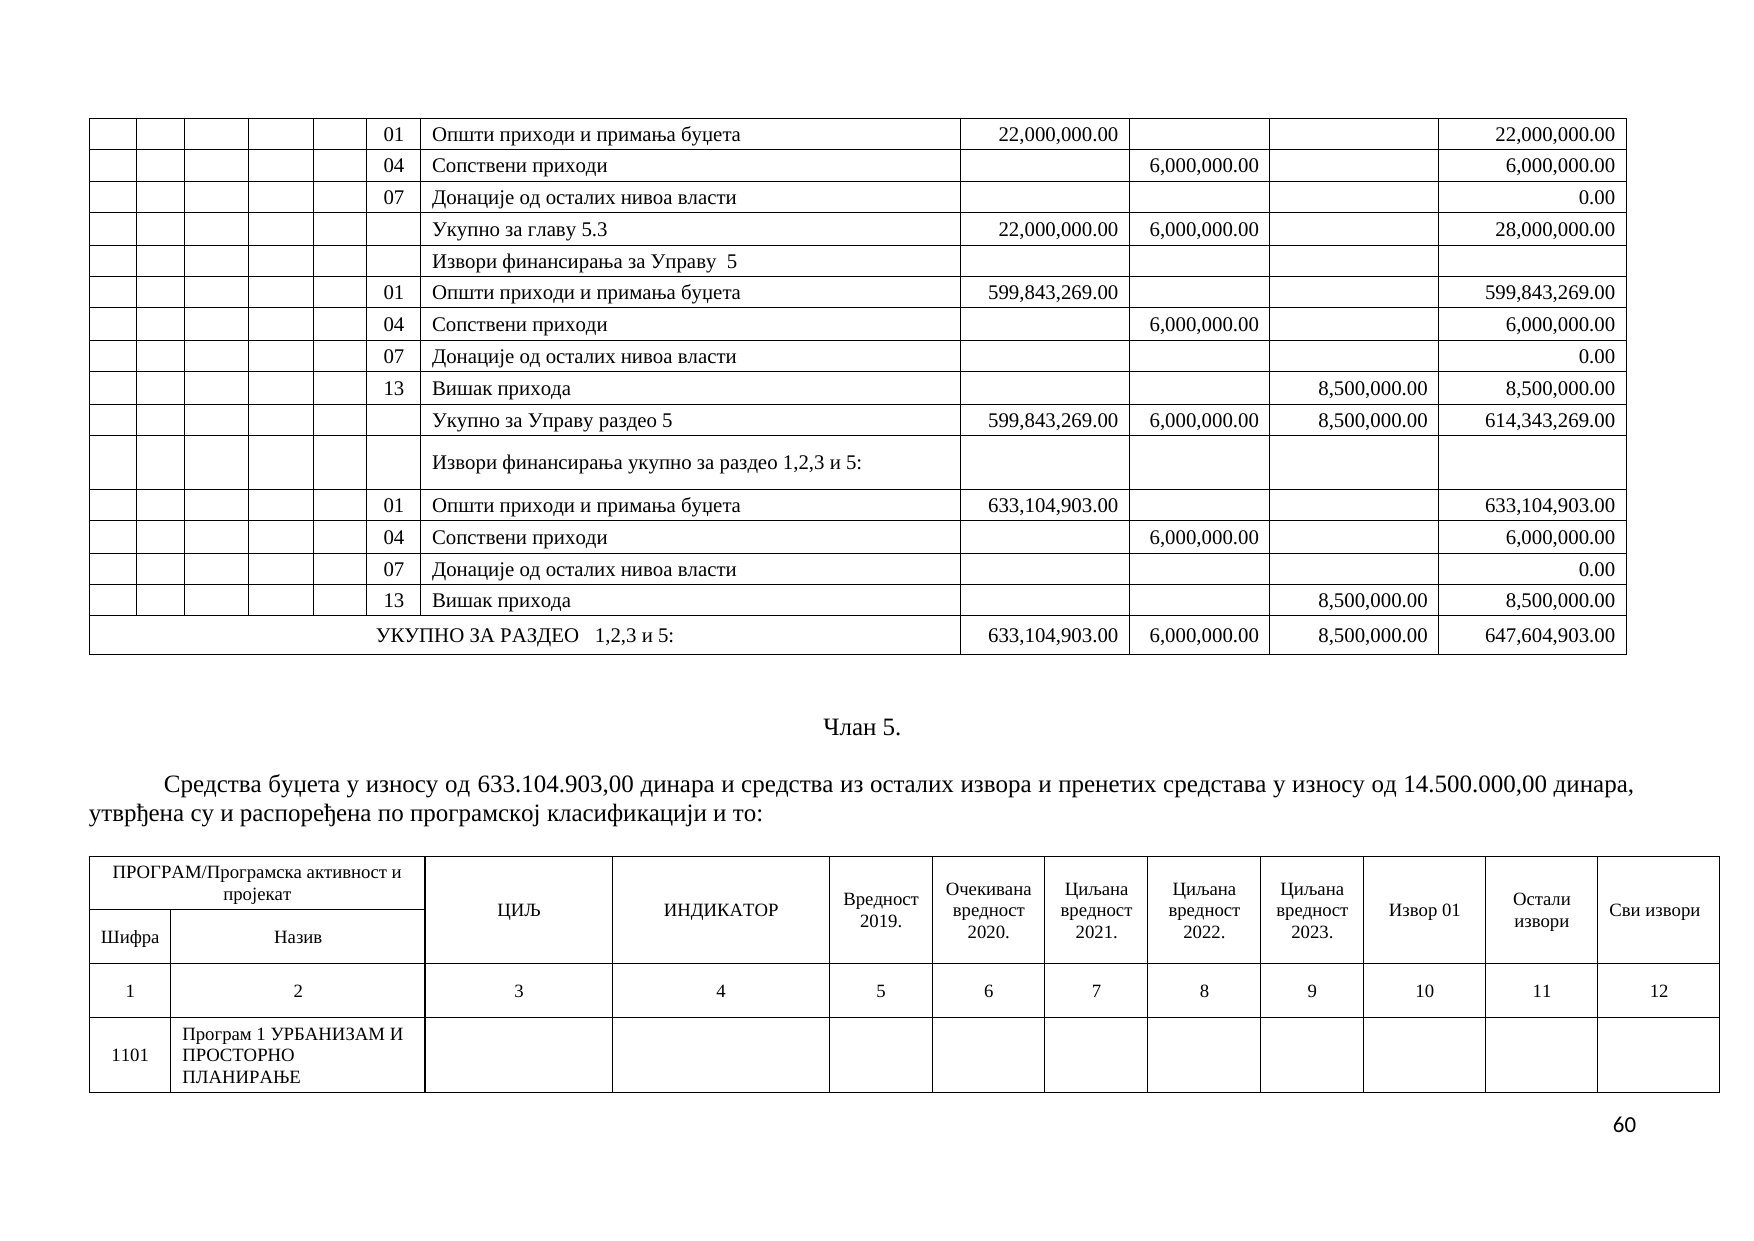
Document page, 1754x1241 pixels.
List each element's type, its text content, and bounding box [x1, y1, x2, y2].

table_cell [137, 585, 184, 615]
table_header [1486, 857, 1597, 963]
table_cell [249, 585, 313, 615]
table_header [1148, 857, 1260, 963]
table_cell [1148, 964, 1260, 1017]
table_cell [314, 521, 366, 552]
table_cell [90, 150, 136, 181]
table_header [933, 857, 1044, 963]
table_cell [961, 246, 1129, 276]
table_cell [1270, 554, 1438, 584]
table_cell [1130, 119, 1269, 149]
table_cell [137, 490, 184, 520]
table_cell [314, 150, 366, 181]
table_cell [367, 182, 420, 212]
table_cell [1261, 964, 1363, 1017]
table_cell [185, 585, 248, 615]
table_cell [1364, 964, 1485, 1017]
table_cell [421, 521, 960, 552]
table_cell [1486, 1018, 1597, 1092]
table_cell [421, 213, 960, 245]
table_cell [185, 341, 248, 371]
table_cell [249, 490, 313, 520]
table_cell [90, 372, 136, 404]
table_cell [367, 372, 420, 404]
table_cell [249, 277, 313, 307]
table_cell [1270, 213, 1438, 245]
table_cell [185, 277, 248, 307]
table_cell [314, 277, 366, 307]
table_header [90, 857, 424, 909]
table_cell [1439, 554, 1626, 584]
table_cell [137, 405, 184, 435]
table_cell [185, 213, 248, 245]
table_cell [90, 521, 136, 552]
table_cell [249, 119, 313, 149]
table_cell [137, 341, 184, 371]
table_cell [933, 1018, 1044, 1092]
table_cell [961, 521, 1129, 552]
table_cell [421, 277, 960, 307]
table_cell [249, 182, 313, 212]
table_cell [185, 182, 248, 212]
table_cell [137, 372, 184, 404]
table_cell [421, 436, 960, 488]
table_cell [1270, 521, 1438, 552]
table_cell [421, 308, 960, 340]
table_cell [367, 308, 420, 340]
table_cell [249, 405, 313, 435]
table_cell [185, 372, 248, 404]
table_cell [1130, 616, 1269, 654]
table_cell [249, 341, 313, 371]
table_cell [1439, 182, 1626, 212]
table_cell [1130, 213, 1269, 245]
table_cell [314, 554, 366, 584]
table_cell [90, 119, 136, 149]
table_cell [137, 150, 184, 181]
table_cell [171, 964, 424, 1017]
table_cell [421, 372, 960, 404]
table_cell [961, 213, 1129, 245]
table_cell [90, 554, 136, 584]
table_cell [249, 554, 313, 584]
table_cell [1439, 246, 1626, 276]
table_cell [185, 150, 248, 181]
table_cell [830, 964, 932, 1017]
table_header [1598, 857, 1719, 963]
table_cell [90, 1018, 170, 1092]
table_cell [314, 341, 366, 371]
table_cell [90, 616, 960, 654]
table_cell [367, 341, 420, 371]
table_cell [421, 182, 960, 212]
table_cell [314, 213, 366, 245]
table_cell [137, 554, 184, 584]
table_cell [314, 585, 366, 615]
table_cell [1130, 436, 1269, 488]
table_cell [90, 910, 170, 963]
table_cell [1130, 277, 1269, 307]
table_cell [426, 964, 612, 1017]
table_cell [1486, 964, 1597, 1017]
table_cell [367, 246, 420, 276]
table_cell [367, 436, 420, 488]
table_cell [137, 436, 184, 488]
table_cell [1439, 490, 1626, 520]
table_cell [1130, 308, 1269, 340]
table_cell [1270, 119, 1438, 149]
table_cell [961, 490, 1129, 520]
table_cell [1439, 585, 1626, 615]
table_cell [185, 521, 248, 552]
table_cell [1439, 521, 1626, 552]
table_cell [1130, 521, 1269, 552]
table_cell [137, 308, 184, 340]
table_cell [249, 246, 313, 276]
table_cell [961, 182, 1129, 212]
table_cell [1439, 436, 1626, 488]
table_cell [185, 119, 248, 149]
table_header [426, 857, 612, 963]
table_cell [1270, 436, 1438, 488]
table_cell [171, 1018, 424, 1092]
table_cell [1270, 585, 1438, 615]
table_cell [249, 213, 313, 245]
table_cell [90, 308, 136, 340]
text Средства буџета у износу од 633.104.903,00 динара и средства из осталих извора и пренетих средстава у износу од 14.500.000,00 динара, утврђена су и распоређена по програмској класификацији и то: [89, 769, 1636, 827]
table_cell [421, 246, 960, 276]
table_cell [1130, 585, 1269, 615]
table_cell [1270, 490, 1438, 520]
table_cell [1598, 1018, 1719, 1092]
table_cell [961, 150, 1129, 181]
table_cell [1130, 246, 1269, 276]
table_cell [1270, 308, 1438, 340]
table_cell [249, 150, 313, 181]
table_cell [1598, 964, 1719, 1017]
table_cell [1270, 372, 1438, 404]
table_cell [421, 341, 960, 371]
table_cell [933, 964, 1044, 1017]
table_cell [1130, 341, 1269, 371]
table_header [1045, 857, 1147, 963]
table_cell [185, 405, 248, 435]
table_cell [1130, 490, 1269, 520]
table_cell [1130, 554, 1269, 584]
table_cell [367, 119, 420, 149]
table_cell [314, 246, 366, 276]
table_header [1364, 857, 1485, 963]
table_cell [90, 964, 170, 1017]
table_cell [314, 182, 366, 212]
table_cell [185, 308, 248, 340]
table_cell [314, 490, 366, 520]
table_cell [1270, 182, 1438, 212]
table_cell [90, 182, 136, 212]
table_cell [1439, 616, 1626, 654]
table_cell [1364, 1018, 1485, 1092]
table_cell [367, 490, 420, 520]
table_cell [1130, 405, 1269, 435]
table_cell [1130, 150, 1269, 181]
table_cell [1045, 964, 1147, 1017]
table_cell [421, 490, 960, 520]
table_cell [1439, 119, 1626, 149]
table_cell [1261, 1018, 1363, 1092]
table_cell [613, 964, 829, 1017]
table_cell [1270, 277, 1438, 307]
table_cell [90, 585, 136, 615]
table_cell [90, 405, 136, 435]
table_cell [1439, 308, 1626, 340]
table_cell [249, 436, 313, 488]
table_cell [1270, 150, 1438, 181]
text Члан 5. [89, 712, 1636, 741]
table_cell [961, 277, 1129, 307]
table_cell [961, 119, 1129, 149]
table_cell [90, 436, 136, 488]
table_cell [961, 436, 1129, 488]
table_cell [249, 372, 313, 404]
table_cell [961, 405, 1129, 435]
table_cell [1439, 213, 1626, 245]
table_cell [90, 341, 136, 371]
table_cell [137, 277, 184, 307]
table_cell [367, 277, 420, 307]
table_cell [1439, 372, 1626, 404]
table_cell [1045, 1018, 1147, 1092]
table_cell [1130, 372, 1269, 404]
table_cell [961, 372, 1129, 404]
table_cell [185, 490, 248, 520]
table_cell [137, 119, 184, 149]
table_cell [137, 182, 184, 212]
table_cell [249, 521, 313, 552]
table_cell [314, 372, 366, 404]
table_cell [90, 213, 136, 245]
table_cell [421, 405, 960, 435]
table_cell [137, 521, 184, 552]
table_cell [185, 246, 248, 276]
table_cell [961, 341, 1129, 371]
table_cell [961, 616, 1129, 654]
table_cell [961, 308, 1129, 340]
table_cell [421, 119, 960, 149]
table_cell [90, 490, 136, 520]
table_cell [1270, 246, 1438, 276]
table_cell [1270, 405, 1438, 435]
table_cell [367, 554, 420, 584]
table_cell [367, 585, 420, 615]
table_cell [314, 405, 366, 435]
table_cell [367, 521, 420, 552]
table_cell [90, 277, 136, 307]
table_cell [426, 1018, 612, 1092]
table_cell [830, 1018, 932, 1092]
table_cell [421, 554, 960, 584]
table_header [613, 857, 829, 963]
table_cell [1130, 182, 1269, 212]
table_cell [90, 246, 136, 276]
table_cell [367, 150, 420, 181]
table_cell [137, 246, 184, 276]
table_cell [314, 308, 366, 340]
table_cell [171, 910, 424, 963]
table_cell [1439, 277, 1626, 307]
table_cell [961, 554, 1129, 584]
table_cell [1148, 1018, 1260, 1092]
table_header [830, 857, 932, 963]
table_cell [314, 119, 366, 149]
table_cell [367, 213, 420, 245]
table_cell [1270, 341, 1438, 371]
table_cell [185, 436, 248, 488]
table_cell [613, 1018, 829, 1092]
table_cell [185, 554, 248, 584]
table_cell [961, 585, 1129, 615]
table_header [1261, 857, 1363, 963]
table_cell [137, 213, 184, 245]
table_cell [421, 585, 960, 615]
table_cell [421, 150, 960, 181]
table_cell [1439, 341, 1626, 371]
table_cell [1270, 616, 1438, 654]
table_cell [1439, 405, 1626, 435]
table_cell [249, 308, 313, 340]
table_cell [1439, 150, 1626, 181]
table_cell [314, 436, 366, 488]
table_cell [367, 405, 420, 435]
